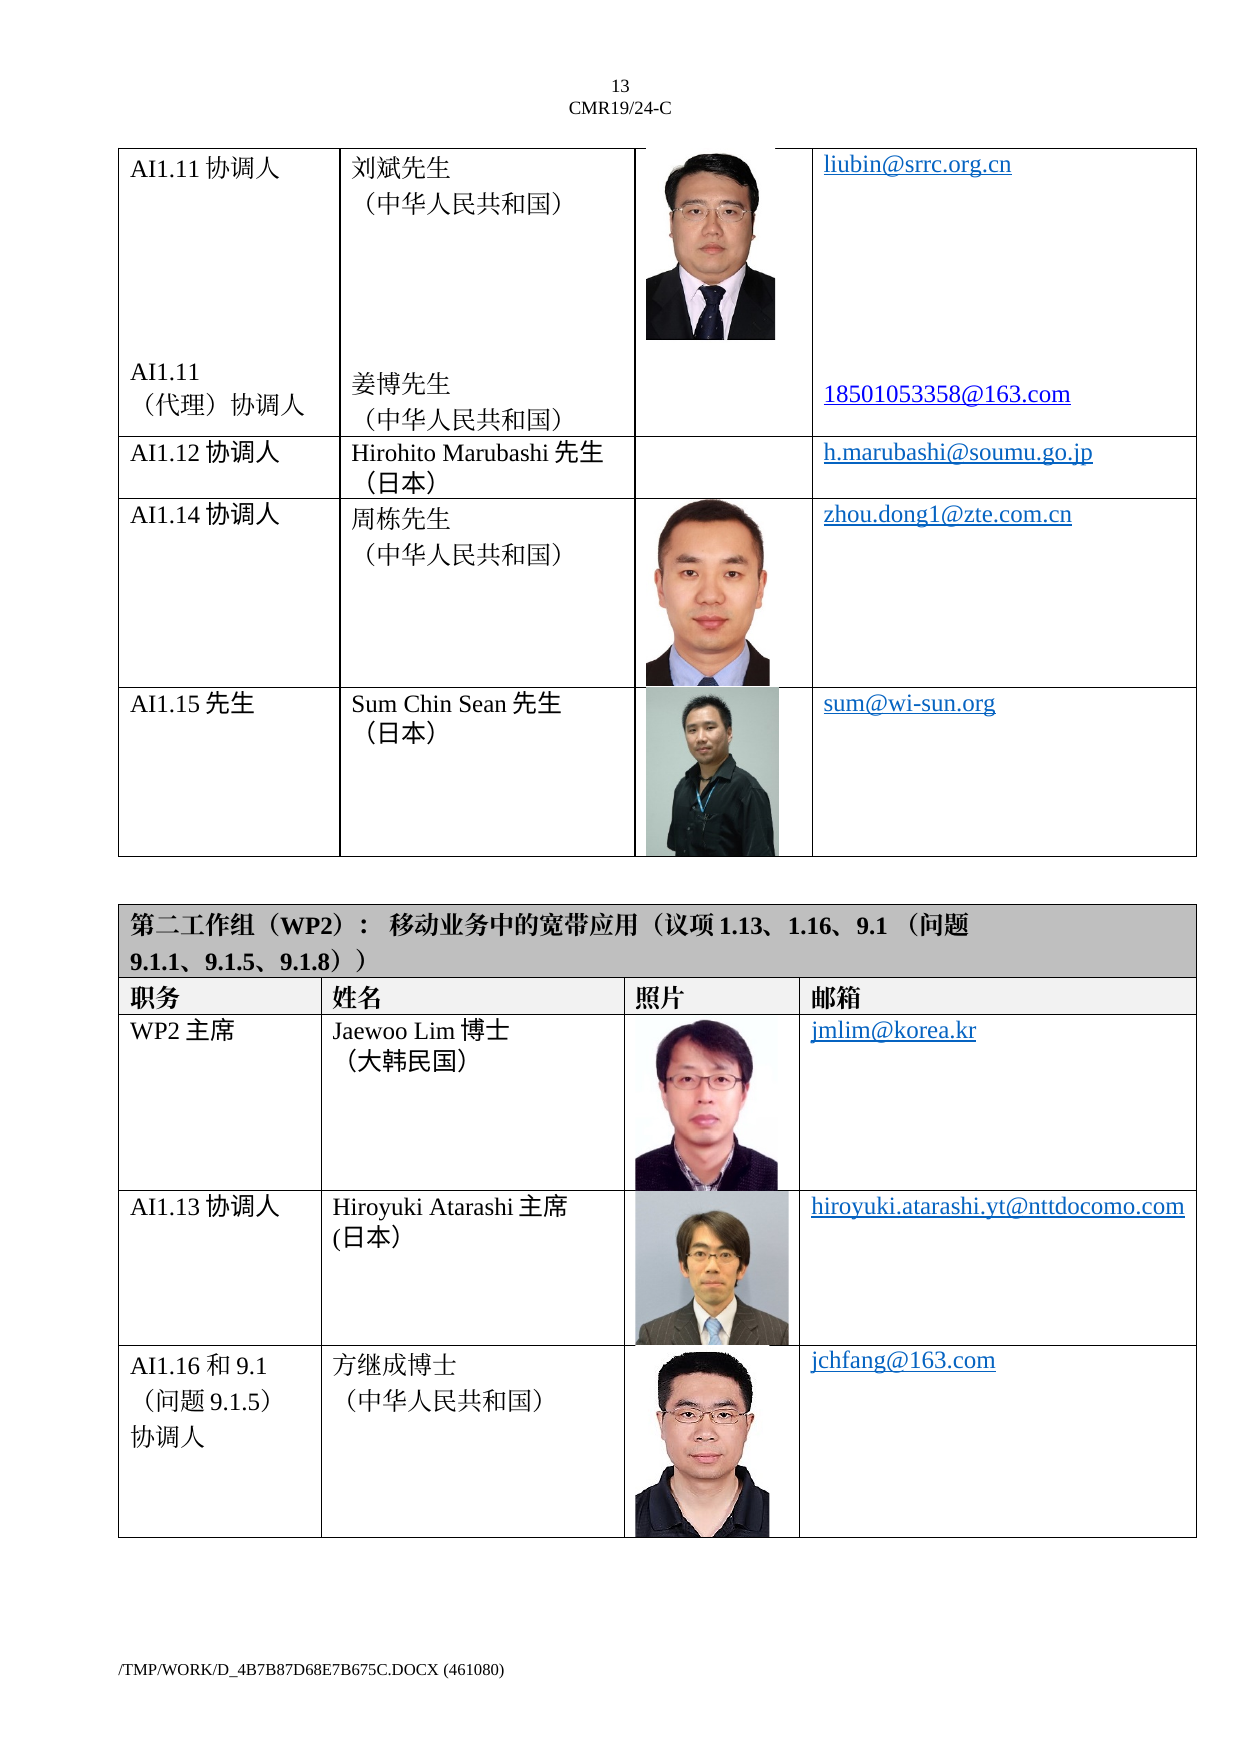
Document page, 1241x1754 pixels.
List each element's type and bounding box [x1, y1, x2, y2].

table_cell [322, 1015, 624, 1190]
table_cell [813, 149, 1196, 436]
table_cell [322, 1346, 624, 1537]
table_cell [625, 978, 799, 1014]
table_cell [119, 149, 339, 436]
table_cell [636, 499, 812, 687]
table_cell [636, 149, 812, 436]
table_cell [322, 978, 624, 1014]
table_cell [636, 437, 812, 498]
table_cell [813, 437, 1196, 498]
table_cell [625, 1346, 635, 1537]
picture [646, 687, 779, 856]
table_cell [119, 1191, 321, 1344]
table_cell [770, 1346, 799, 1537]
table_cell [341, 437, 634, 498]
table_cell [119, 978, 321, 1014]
picture [635, 1015, 789, 1537]
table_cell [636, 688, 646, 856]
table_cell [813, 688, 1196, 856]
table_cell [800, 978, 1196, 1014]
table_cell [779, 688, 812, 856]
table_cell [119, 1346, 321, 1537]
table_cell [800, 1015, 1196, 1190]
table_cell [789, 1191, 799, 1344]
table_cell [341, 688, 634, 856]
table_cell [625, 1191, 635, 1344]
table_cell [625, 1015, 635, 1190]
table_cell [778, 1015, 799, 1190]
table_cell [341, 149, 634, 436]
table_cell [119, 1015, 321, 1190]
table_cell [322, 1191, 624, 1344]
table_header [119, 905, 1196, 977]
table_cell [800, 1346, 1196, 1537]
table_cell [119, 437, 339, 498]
picture [646, 148, 776, 343]
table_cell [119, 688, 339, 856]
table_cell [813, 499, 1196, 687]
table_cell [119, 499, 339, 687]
picture [646, 499, 770, 686]
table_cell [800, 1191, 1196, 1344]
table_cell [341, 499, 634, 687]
